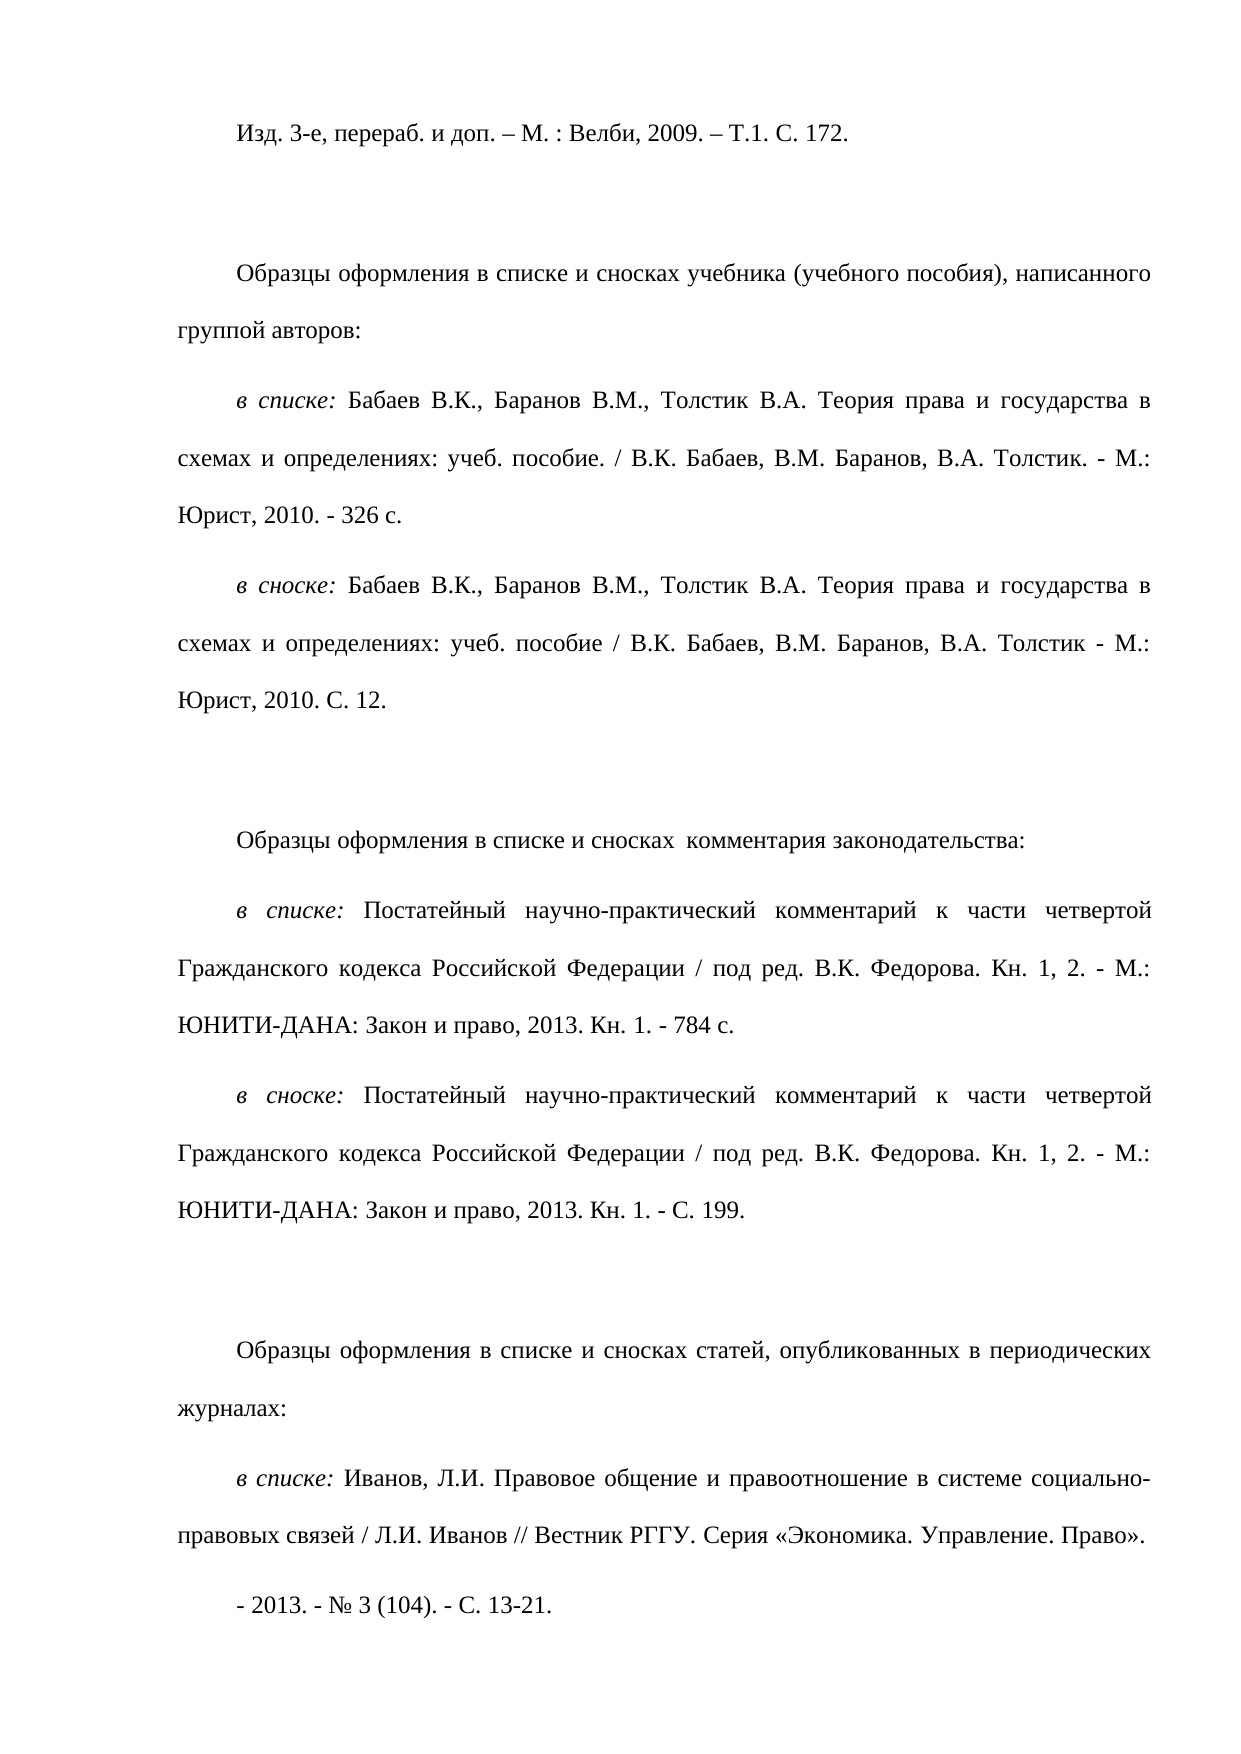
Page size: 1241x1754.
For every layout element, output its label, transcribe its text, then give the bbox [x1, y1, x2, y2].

text Изд. 3-е, перераб. и доп. – М. : Велби, 2009. – Т.1. С. 172. [177, 118, 1152, 147]
text - 2013. - № 3 (104). - С. 13-21. [177, 1591, 1152, 1619]
text в списке: Постатейный научно-практический комментарий к части четвертой Гражданского кодекса Российской Федерации / под ред. В.К. Федорова. Кн. 1, 2. - М.: ЮНИТИ-ДАНА: Закон и право, 2013. Кн. 1. - 784 с. [177, 896, 1152, 1039]
text в сноске: Постатейный научно-практический комментарий к части четвертой Гражданского кодекса Российской Федерации / под ред. В.К. Федорова. Кн. 1, 2. - М.: ЮНИТИ-ДАНА: Закон и право, 2013. Кн. 1. - С. 199. [177, 1081, 1152, 1224]
subtitle Образцы оформления в списке и сносках статей, опубликованных в периодических журналах: [177, 1336, 1152, 1422]
text в сноске: Бабаев В.К., Баранов В.М., Толстик В.А. Теория права и государства в схемах и определениях: учеб. пособие / В.К. Бабаев, В.М. Баранов, В.А. Толстик - М.: Юрист, 2010. С. 12. [177, 571, 1152, 714]
text в списке: Бабаев В.К., Баранов В.М., Толстик В.А. Теория права и государства в схемах и определениях: учеб. пособие. / В.К. Бабаев, В.М. Баранов, В.А. Толстик. - М.: Юрист, 2010. - 326 с. [177, 386, 1152, 529]
text в списке: Иванов, Л.И. Правовое общение и правоотношение в системе социально- правовых связей / Л.И. Иванов // Вестник РГГУ. Серия «Экономика. Управление. Право». [177, 1463, 1152, 1549]
subtitle Образцы оформления в списке и сносках комментария законодательства: [177, 826, 1152, 854]
subtitle Образцы оформления в списке и сносках учебника (учебного пособия), написанного группой авторов: [177, 258, 1152, 344]
